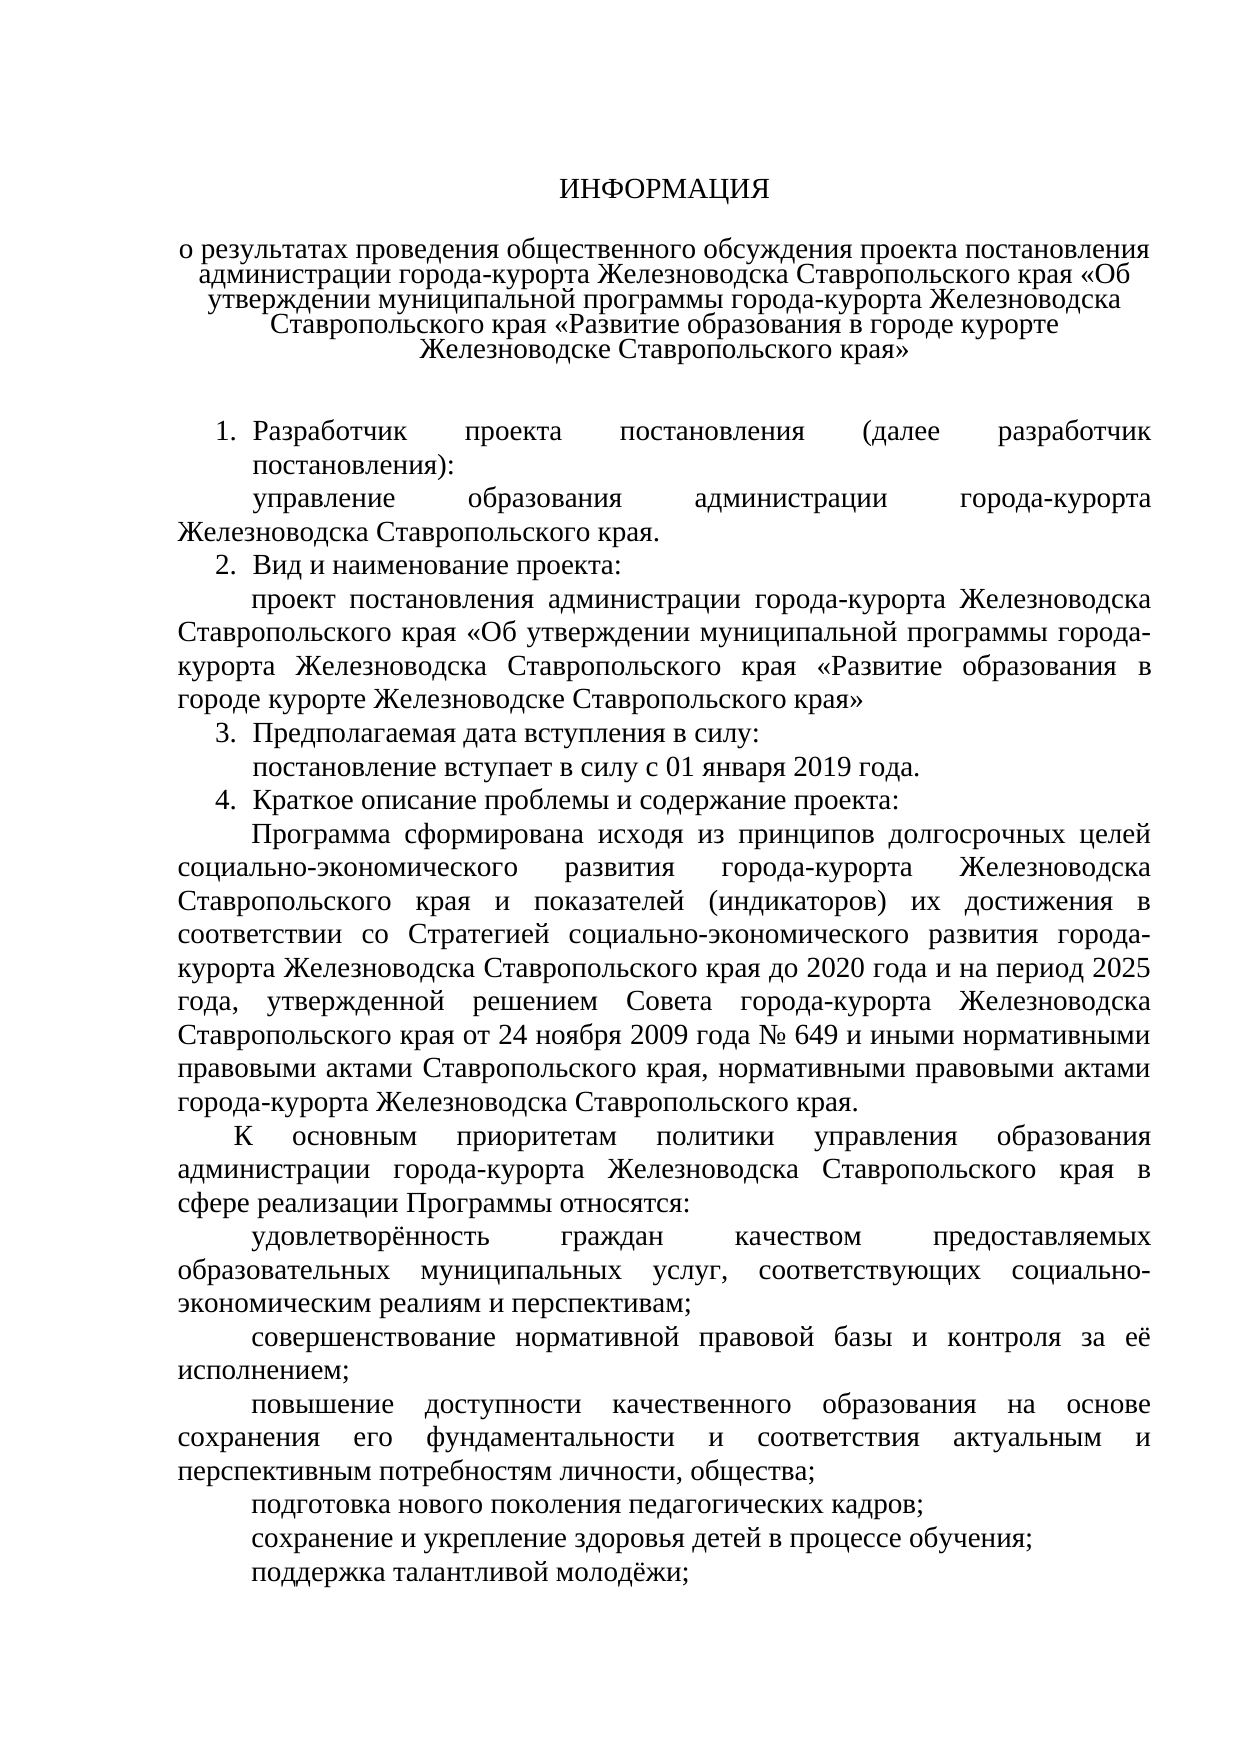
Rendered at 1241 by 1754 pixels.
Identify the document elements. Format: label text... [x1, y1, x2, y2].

text ИНФОРМАЦИЯ [177, 171, 1152, 205]
list Вид и наименование проекта: [215, 547, 1152, 581]
text повышение доступности качественного образования на основе сохранения его фундаментальности и соответствия актуальным и перспективным потребностям личности, общества; [177, 1386, 1152, 1487]
text подготовка нового поколения педагогических кадров; [177, 1487, 1152, 1520]
text Программа сформирована исходя из принципов долгосрочных целей социально-экономического развития города-курорта Железноводска Ставропольского края и показателей (индикаторов) их достижения в соответствии со Стратегией социально-экономического развития города-курорта Железноводска Ставропольского края до 2020 года и на период 2025 года, утвержденной решением Совета города-курорта Железноводска Ставропольского края от 24 ноября 2009 года № 649 и иными нормативными правовыми актами Ставропольского края, нормативными правовыми актами города-курорта Железноводска Ставропольского края. [177, 816, 1152, 1118]
list Предполагаемая дата вступления в силу: [215, 715, 1152, 749]
text сохранение и укрепление здоровья детей в процессе обучения; [177, 1520, 1152, 1554]
list Краткое описание проблемы и содержание проекта: [215, 782, 1152, 816]
text удовлетворённость граждан качеством предоставляемых образовательных муниципальных услуг, соответствующих социально-экономическим реалиям и перспективам; [177, 1218, 1152, 1319]
text совершенствование нормативной правовой базы и контроля за её исполнением; [177, 1319, 1152, 1386]
list постановление вступает в силу с 01 января 2019 года. [177, 749, 1152, 782]
list Разработчик проекта постановления (далее разработчик постановления): [215, 413, 1152, 480]
text поддержка талантливой молодёжи; [177, 1554, 1152, 1587]
title о результатах проведения общественного обсуждения проекта постановления администрации города-курорта Железноводска Ставропольского края «Об утверждении муниципальной программы города-курорта Железноводска Ставропольского края «Развитие образования в городе курорте Железноводске Ставропольского края» [177, 238, 1152, 363]
text К основным приоритетам политики управления образования администрации города-курорта Железноводска Ставропольского края в сфере реализации Программы относятся: [177, 1118, 1152, 1218]
title проект постановления администрации города-курорта Железноводска Ставропольского края «Об утверждении муниципальной программы города-курорта Железноводска Ставропольского края «Развитие образования в городе курорте Железноводске Ставропольского края» [177, 581, 1152, 715]
list управление образования администрации города-курорта Железноводска Ставропольского края. [177, 480, 1152, 547]
